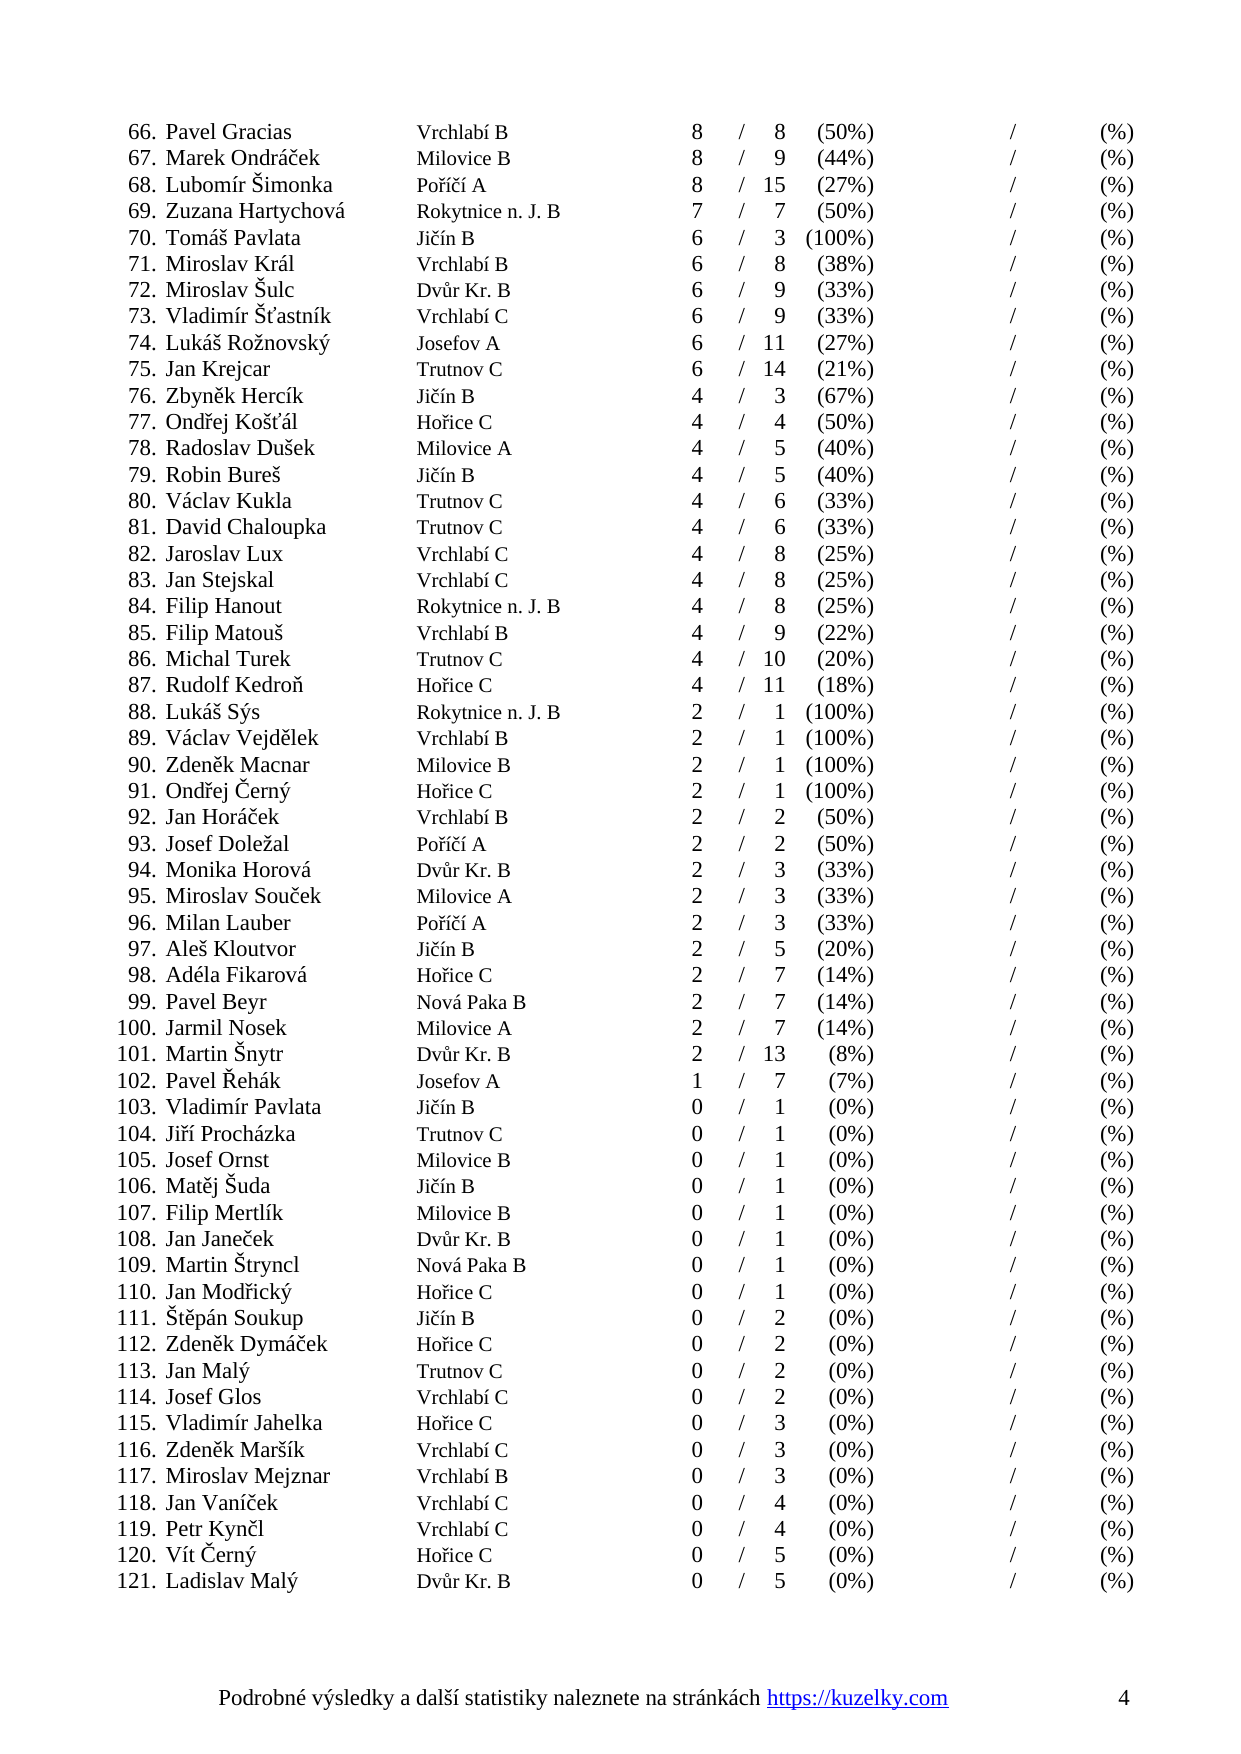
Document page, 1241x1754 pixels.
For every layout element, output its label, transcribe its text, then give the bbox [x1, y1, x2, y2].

text 75. Jan Krejcar Trutnov C 6 / 14 (21%) / (%) [106, 355, 1134, 382]
text 104. Jiří Procházka Trutnov C 0 / 1 (0%) / (%) [106, 1119, 1134, 1146]
text 117. Miroslav Mejznar Vrchlabí B 0 / 3 (0%) / (%) [106, 1462, 1134, 1488]
text 96. Milan Lauber Poříčí A 2 / 3 (33%) / (%) [106, 909, 1134, 935]
text 90. Zdeněk Macnar Milovice B 2 / 1 (100%) / (%) [106, 751, 1134, 777]
text 71. Miroslav Král Vrchlabí B 6 / 8 (38%) / (%) [106, 250, 1134, 276]
text 99. Pavel Beyr Nová Paka B 2 / 7 (14%) / (%) [106, 988, 1134, 1014]
text 84. Filip Hanout Rokytnice n. J. B 4 / 8 (25%) / (%) [106, 592, 1134, 619]
text 101. Martin Šnytr Dvůr Kr. B 2 / 13 (8%) / (%) [106, 1041, 1134, 1067]
text 72. Miroslav Šulc Dvůr Kr. B 6 / 9 (33%) / (%) [106, 276, 1134, 303]
text 97. Aleš Kloutvor Jičín B 2 / 5 (20%) / (%) [106, 935, 1134, 961]
text 95. Miroslav Souček Milovice A 2 / 3 (33%) / (%) [106, 882, 1134, 909]
text 73. Vladimír Šťastník Vrchlabí C 6 / 9 (33%) / (%) [106, 303, 1134, 329]
text 112. Zdeněk Dymáček Hořice C 0 / 2 (0%) / (%) [106, 1330, 1134, 1357]
text 69. Zuzana Hartychová Rokytnice n. J. B 7 / 7 (50%) / (%) [106, 197, 1134, 223]
text 119. Petr Kynčl Vrchlabí C 0 / 4 (0%) / (%) [106, 1515, 1134, 1541]
text 88. Lukáš Sýs Rokytnice n. J. B 2 / 1 (100%) / (%) [106, 698, 1134, 724]
text 103. Vladimír Pavlata Jičín B 0 / 1 (0%) / (%) [106, 1093, 1134, 1119]
text 67. Marek Ondráček Milovice B 8 / 9 (44%) / (%) [106, 144, 1134, 171]
text 82. Jaroslav Lux Vrchlabí C 4 / 8 (25%) / (%) [106, 540, 1134, 566]
text 80. Václav Kukla Trutnov C 4 / 6 (33%) / (%) [106, 487, 1134, 513]
text 102. Pavel Řehák Josefov A 1 / 7 (7%) / (%) [106, 1067, 1134, 1093]
text 98. Adéla Fikarová Hořice C 2 / 7 (14%) / (%) [106, 961, 1134, 988]
text 76. Zbyněk Hercík Jičín B 4 / 3 (67%) / (%) [106, 382, 1134, 408]
text 113. Jan Malý Trutnov C 0 / 2 (0%) / (%) [106, 1357, 1134, 1383]
text 68. Lubomír Šimonka Poříčí A 8 / 15 (27%) / (%) [106, 171, 1134, 197]
text 86. Michal Turek Trutnov C 4 / 10 (20%) / (%) [106, 645, 1134, 672]
text 110. Jan Modřický Hořice C 0 / 1 (0%) / (%) [106, 1278, 1134, 1304]
text 105. Josef Ornst Milovice B 0 / 1 (0%) / (%) [106, 1146, 1134, 1172]
text 79. Robin Bureš Jičín B 4 / 5 (40%) / (%) [106, 461, 1134, 487]
text 66. Pavel Gracias Vrchlabí B 8 / 8 (50%) / (%) [106, 118, 1134, 144]
text 94. Monika Horová Dvůr Kr. B 2 / 3 (33%) / (%) [106, 856, 1134, 882]
text 115. Vladimír Jahelka Hořice C 0 / 3 (0%) / (%) [106, 1409, 1134, 1436]
text 111. Štěpán Soukup Jičín B 0 / 2 (0%) / (%) [106, 1304, 1134, 1330]
text 83. Jan Stejskal Vrchlabí C 4 / 8 (25%) / (%) [106, 566, 1134, 592]
text 120. Vít Černý Hořice C 0 / 5 (0%) / (%) [106, 1541, 1134, 1568]
text 78. Radoslav Dušek Milovice A 4 / 5 (40%) / (%) [106, 434, 1134, 461]
text 109. Martin Štryncl Nová Paka B 0 / 1 (0%) / (%) [106, 1251, 1134, 1278]
text 100. Jarmil Nosek Milovice A 2 / 7 (14%) / (%) [106, 1014, 1134, 1041]
text 121. Ladislav Malý Dvůr Kr. B 0 / 5 (0%) / (%) [106, 1568, 1134, 1594]
text 93. Josef Doležal Poříčí A 2 / 2 (50%) / (%) [106, 830, 1134, 856]
text 77. Ondřej Košťál Hořice C 4 / 4 (50%) / (%) [106, 408, 1134, 434]
text 114. Josef Glos Vrchlabí C 0 / 2 (0%) / (%) [106, 1383, 1134, 1409]
text 118. Jan Vaníček Vrchlabí C 0 / 4 (0%) / (%) [106, 1488, 1134, 1515]
text 85. Filip Matouš Vrchlabí B 4 / 9 (22%) / (%) [106, 619, 1134, 645]
text 116. Zdeněk Maršík Vrchlabí C 0 / 3 (0%) / (%) [106, 1436, 1134, 1462]
text 106. Matěj Šuda Jičín B 0 / 1 (0%) / (%) [106, 1172, 1134, 1199]
text 70. Tomáš Pavlata Jičín B 6 / 3 (100%) / (%) [106, 223, 1134, 250]
text 92. Jan Horáček Vrchlabí B 2 / 2 (50%) / (%) [106, 803, 1134, 830]
text 107. Filip Mertlík Milovice B 0 / 1 (0%) / (%) [106, 1199, 1134, 1225]
text 89. Václav Vejdělek Vrchlabí B 2 / 1 (100%) / (%) [106, 724, 1134, 751]
text 81. David Chaloupka Trutnov C 4 / 6 (33%) / (%) [106, 513, 1134, 540]
text 108. Jan Janeček Dvůr Kr. B 0 / 1 (0%) / (%) [106, 1225, 1134, 1251]
text 74. Lukáš Rožnovský Josefov A 6 / 11 (27%) / (%) [106, 329, 1134, 355]
text 91. Ondřej Černý Hořice C 2 / 1 (100%) / (%) [106, 777, 1134, 803]
text 87. Rudolf Kedroň Hořice C 4 / 11 (18%) / (%) [106, 672, 1134, 698]
